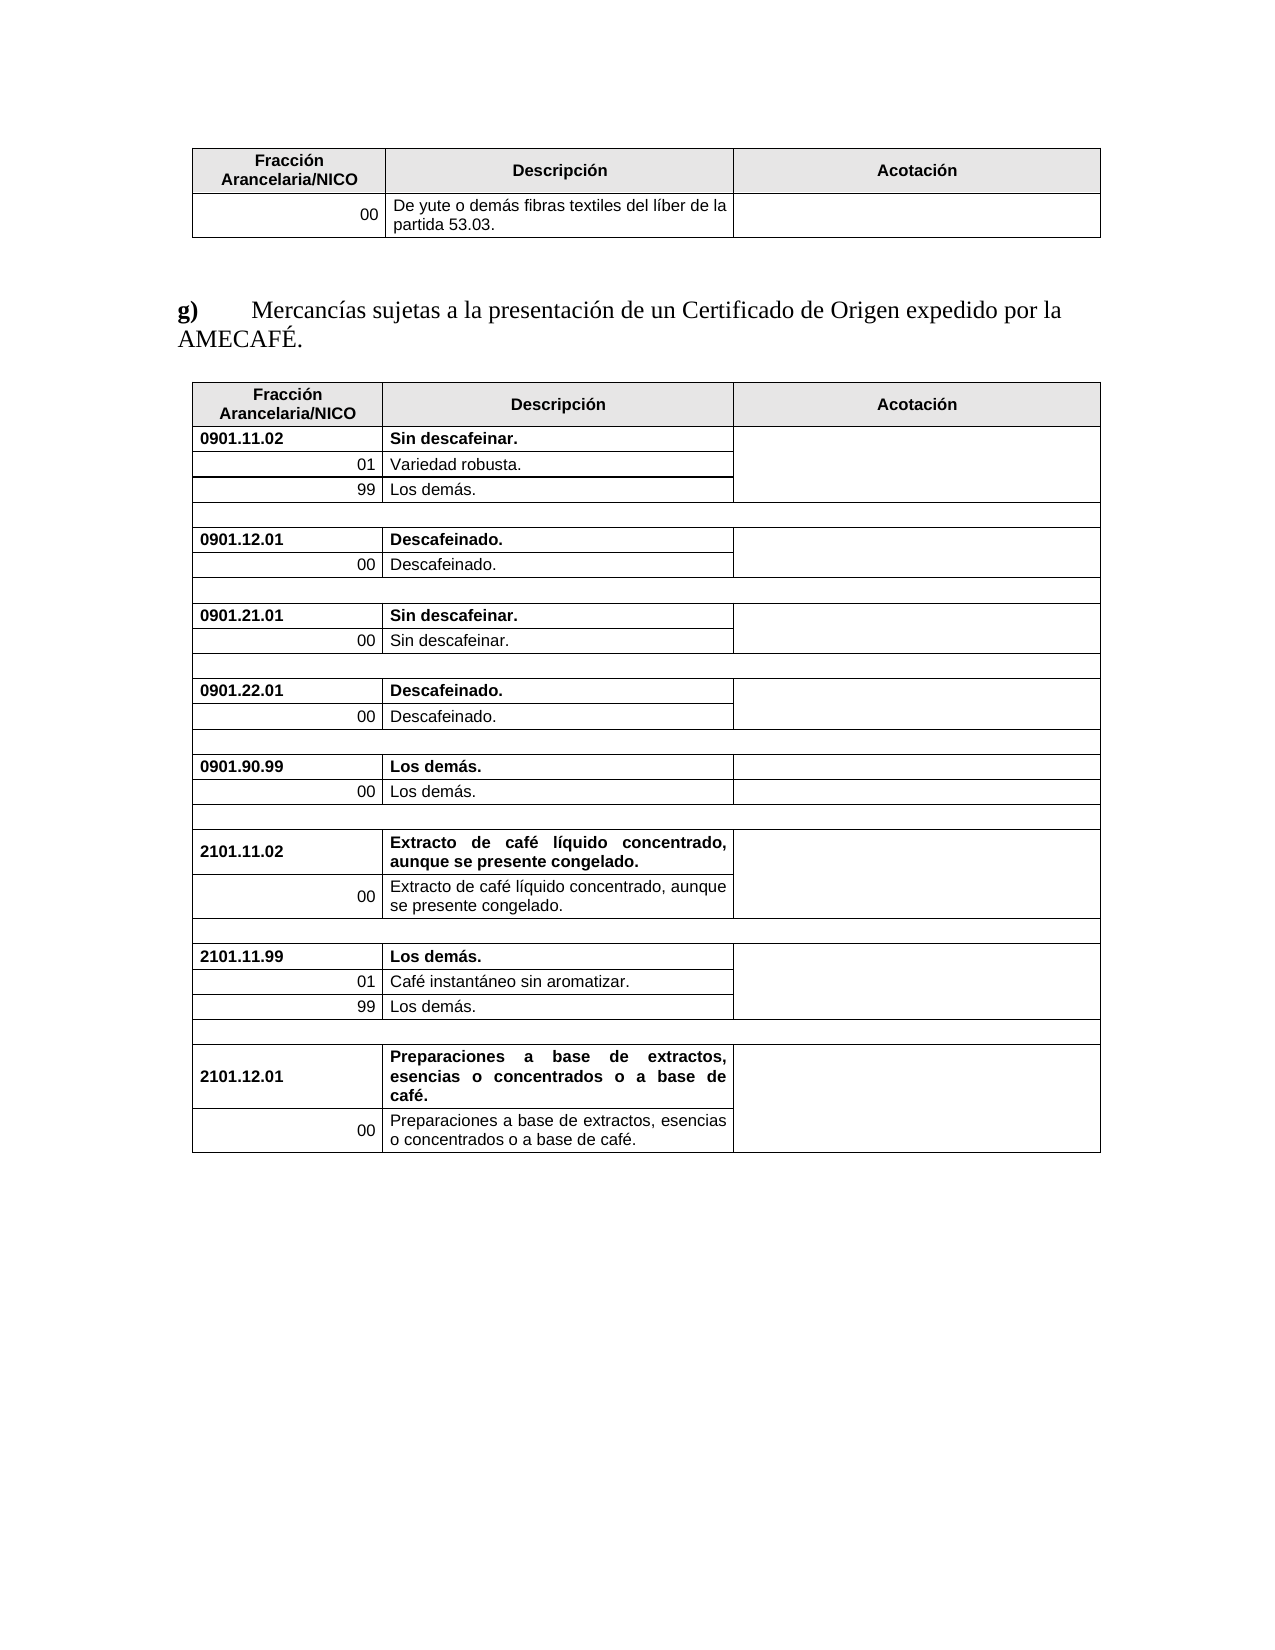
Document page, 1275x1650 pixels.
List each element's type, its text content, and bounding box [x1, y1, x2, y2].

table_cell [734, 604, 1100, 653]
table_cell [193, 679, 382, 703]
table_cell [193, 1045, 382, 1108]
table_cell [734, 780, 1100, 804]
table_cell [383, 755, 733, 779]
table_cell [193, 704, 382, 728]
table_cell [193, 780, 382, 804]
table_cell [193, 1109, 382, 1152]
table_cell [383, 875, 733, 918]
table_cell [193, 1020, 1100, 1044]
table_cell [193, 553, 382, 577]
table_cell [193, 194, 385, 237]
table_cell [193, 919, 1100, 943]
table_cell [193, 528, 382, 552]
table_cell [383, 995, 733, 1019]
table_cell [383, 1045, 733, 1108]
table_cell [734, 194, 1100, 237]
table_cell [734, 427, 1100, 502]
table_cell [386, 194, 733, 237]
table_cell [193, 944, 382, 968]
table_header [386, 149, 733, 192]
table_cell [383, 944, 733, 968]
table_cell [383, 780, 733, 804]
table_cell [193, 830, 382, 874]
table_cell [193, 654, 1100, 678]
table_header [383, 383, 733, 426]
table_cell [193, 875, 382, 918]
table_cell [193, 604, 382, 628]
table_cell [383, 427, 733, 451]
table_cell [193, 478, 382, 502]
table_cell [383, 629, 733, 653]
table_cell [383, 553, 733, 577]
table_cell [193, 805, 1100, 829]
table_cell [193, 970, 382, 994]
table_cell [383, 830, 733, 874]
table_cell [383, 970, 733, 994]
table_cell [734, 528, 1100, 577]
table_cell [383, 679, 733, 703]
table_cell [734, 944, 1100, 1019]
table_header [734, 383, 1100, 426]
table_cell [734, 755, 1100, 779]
text g) Mercancías sujetas a la presentación de un Certificado de Origen expedido por la AMECAFÉ. [177, 295, 1098, 353]
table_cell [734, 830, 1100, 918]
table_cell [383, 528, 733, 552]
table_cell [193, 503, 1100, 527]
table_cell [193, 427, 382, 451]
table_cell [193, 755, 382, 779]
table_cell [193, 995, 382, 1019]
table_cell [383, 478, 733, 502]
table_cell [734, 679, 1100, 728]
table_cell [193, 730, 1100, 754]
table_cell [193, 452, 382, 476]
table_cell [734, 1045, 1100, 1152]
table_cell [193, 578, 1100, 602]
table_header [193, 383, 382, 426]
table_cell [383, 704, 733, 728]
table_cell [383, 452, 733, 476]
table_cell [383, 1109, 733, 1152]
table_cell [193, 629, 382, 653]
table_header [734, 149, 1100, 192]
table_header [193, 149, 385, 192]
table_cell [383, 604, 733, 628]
